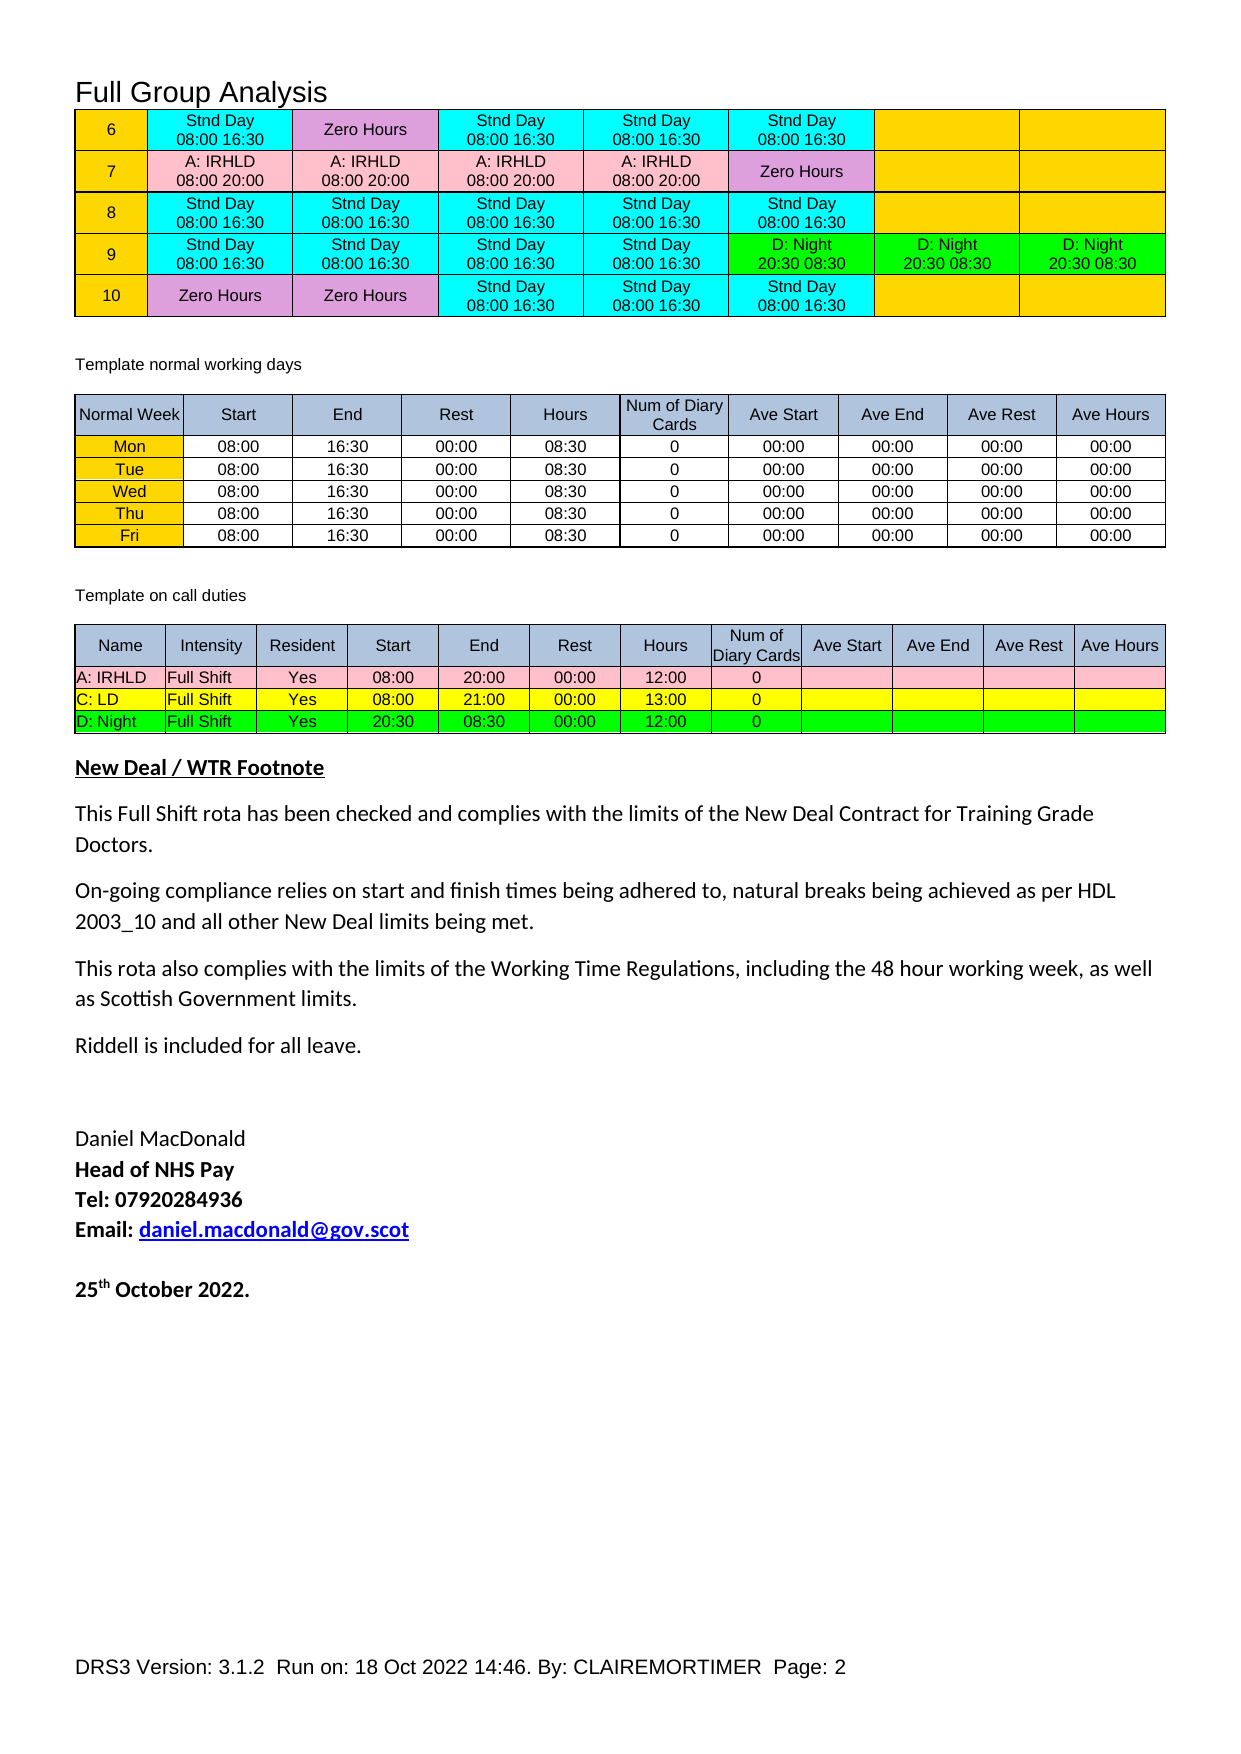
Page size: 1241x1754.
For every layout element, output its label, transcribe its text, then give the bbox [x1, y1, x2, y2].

table_cell A: IRHLD 08:00 20:00 [293, 151, 438, 191]
table_cell D: Night 20:30 08:30 [729, 234, 874, 274]
table_cell 0 [621, 481, 728, 502]
table_cell 20:30 [348, 711, 438, 732]
table_cell 0 [621, 458, 728, 479]
table_cell [802, 689, 892, 710]
table_cell 00:00 [839, 525, 947, 546]
table_cell 00:00 [948, 481, 1056, 502]
table_cell 7 [76, 151, 147, 191]
table_cell C: LD [76, 689, 165, 710]
table_cell [1075, 711, 1165, 732]
table_cell A: IRHLD 08:00 20:00 [584, 151, 728, 191]
table_cell 00:00 [839, 458, 947, 479]
table_cell Full Shift [166, 689, 256, 710]
table_cell 08:30 [511, 481, 619, 502]
table_header Start [348, 625, 438, 666]
table_cell 13:00 [621, 689, 711, 710]
table_header Start [184, 395, 292, 435]
table_header Rest [530, 625, 620, 666]
table_cell D: Night 20:30 08:30 [875, 234, 1019, 274]
table_cell 16:30 [293, 525, 401, 546]
table_cell 0 [621, 503, 728, 524]
text Daniel MacDonald [75, 1124, 1165, 1153]
table_cell D: Night [76, 711, 165, 732]
table_cell Stnd Day 08:00 16:30 [584, 110, 728, 150]
text This rota also complies with the limits of the Working Time Regulations, including the 48 hour working week, as well as Scottish Government limits. [75, 954, 1165, 1012]
table_cell Full Shift [166, 711, 256, 732]
table_cell D: Night 20:30 08:30 [1020, 234, 1165, 274]
table_header Hours [511, 395, 619, 435]
table_cell 00:00 [1057, 436, 1165, 457]
table_cell 08:00 [184, 436, 292, 457]
table_cell [984, 689, 1074, 710]
table_cell Zero Hours [729, 151, 874, 191]
table_cell 08:00 [348, 667, 438, 688]
table_header Ave Start [802, 625, 892, 666]
table_cell Stnd Day 08:00 16:30 [293, 234, 438, 274]
table_cell 16:30 [293, 503, 401, 524]
table_cell 08:30 [511, 503, 619, 524]
table_cell Stnd Day 08:00 16:30 [293, 193, 438, 233]
table_cell Zero Hours [293, 275, 438, 316]
table_cell Stnd Day 08:00 16:30 [584, 193, 728, 233]
table_cell 00:00 [1057, 458, 1165, 479]
table_cell [893, 711, 983, 732]
table_cell 21:00 [439, 689, 529, 710]
table_cell 8 [76, 193, 147, 233]
table_cell 00:00 [530, 689, 620, 710]
table_cell 08:30 [511, 436, 619, 457]
text New Deal / WTR Footnote [75, 753, 1165, 781]
table_cell 20:00 [439, 667, 529, 688]
table_cell 12:00 [621, 667, 711, 688]
table_cell 00:00 [839, 503, 947, 524]
table_cell Fri [76, 525, 183, 546]
table_header Num of Diary Cards [712, 625, 801, 666]
table_cell 08:00 [184, 481, 292, 502]
table_cell 00:00 [729, 525, 838, 546]
table_header Ave Start [729, 395, 838, 435]
table_cell 00:00 [948, 458, 1056, 479]
table_cell [802, 667, 892, 688]
table_cell 12:00 [621, 711, 711, 732]
table_cell A: IRHLD 08:00 20:00 [439, 151, 583, 191]
table_header Ave End [893, 625, 983, 666]
table_header Ave Rest [948, 395, 1056, 435]
table_header Normal Week [76, 395, 183, 435]
table_cell [802, 711, 892, 732]
table_cell 00:00 [402, 525, 510, 546]
table_cell Stnd Day 08:00 16:30 [148, 234, 292, 274]
table_cell [1020, 193, 1165, 233]
table_cell 00:00 [1057, 503, 1165, 524]
table_cell 00:00 [948, 525, 1056, 546]
text Tel: 07920284936 [75, 1185, 1165, 1213]
text Template on call duties [75, 586, 1165, 605]
table_cell Tue [76, 458, 183, 479]
table_header Num of Diary Cards [621, 395, 728, 435]
table_cell [1075, 689, 1165, 710]
table_cell [875, 193, 1019, 233]
text On-going compliance relies on start and finish times being adhered to, natural breaks being achieved as per HDL 2003_10 and all other New Deal limits being met. [75, 877, 1165, 935]
table_cell 00:00 [530, 667, 620, 688]
table_cell 08:00 [348, 689, 438, 710]
table_cell 08:30 [511, 525, 619, 546]
table_cell Stnd Day 08:00 16:30 [439, 275, 583, 316]
table_header Rest [402, 395, 510, 435]
table_cell 6 [76, 110, 147, 150]
table_cell 08:00 [184, 458, 292, 479]
table_cell 16:30 [293, 481, 401, 502]
table_cell 00:00 [402, 436, 510, 457]
table_cell [893, 667, 983, 688]
table_cell 00:00 [948, 436, 1056, 457]
table_cell [875, 275, 1019, 316]
table_cell [1020, 151, 1165, 191]
table_cell [1020, 275, 1165, 316]
table_header Ave Rest [984, 625, 1074, 666]
table_cell 00:00 [729, 503, 838, 524]
table_cell 00:00 [948, 503, 1056, 524]
table_cell Stnd Day 08:00 16:30 [729, 110, 874, 150]
table_cell Stnd Day 08:00 16:30 [584, 275, 728, 316]
table_cell 00:00 [729, 436, 838, 457]
table_cell Thu [76, 503, 183, 524]
table_cell [984, 667, 1074, 688]
table_cell Stnd Day 08:00 16:30 [439, 234, 583, 274]
table_cell 00:00 [729, 481, 838, 502]
table_cell 00:00 [402, 458, 510, 479]
table_cell 00:00 [1057, 525, 1165, 546]
table_header Ave Hours [1057, 395, 1165, 435]
table_cell 00:00 [530, 711, 620, 732]
table_cell 0 [621, 525, 728, 546]
table_header Ave Hours [1075, 625, 1165, 666]
table_cell 10 [76, 275, 147, 316]
table_cell Zero Hours [148, 275, 292, 316]
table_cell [148, 110, 292, 150]
table_cell [875, 151, 1019, 191]
table_cell 00:00 [729, 458, 838, 479]
table_header End [439, 625, 529, 666]
table_cell Stnd Day 08:00 16:30 [584, 234, 728, 274]
table_header Intensity [166, 625, 256, 666]
table_cell Yes [257, 689, 347, 710]
table_cell Stnd Day 08:00 16:30 [729, 193, 874, 233]
table_header Hours [621, 625, 711, 666]
table_cell Stnd Day 08:00 16:30 [439, 193, 583, 233]
table_header Ave End [839, 395, 947, 435]
text Email: daniel.macdonald@gov.scot [75, 1215, 1165, 1243]
text Head of NHS Pay [75, 1155, 1165, 1183]
text Template normal working days [75, 355, 1165, 374]
table_cell 0 [621, 436, 728, 457]
table_cell 16:30 [293, 436, 401, 457]
table_cell 00:00 [402, 481, 510, 502]
table_cell A: IRHLD 08:00 20:00 [148, 151, 292, 191]
table_cell 08:30 [439, 711, 529, 732]
table_cell 08:00 [184, 525, 292, 546]
text 25th October 2022. [75, 1276, 1165, 1304]
table_cell 00:00 [839, 436, 947, 457]
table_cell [439, 110, 583, 150]
table_cell [1020, 110, 1165, 150]
table_cell 00:00 [839, 481, 947, 502]
text This Full Shift rota has been checked and complies with the limits of the New Deal Contract for Training Grade Doctors. [75, 799, 1165, 858]
table_cell 9 [76, 234, 147, 274]
table_header End [293, 395, 401, 435]
table_cell [893, 689, 983, 710]
table_cell [984, 711, 1074, 732]
table_cell 0 [712, 689, 801, 710]
table_cell 0 [712, 667, 801, 688]
table_cell 08:00 [184, 503, 292, 524]
table_cell 00:00 [402, 503, 510, 524]
table_cell Full Shift [166, 667, 256, 688]
table_cell Yes [257, 667, 347, 688]
table_cell Wed [76, 481, 183, 502]
table_cell [875, 110, 1019, 150]
table_cell 16:30 [293, 458, 401, 479]
table_cell Zero Hours [293, 110, 438, 150]
table_cell Stnd Day 08:00 16:30 [148, 193, 292, 233]
table_cell A: IRHLD [76, 667, 165, 688]
text Riddell is included for all leave. [75, 1031, 1165, 1059]
table_cell Yes [257, 711, 347, 732]
table_cell 00:00 [1057, 481, 1165, 502]
table_cell Stnd Day 08:00 16:30 [729, 275, 874, 316]
table_cell 0 [712, 711, 801, 732]
table_cell 08:30 [511, 458, 619, 479]
table_header Name [76, 625, 165, 666]
table_cell [1075, 667, 1165, 688]
table_header Resident [257, 625, 347, 666]
table_cell Mon [76, 436, 183, 457]
